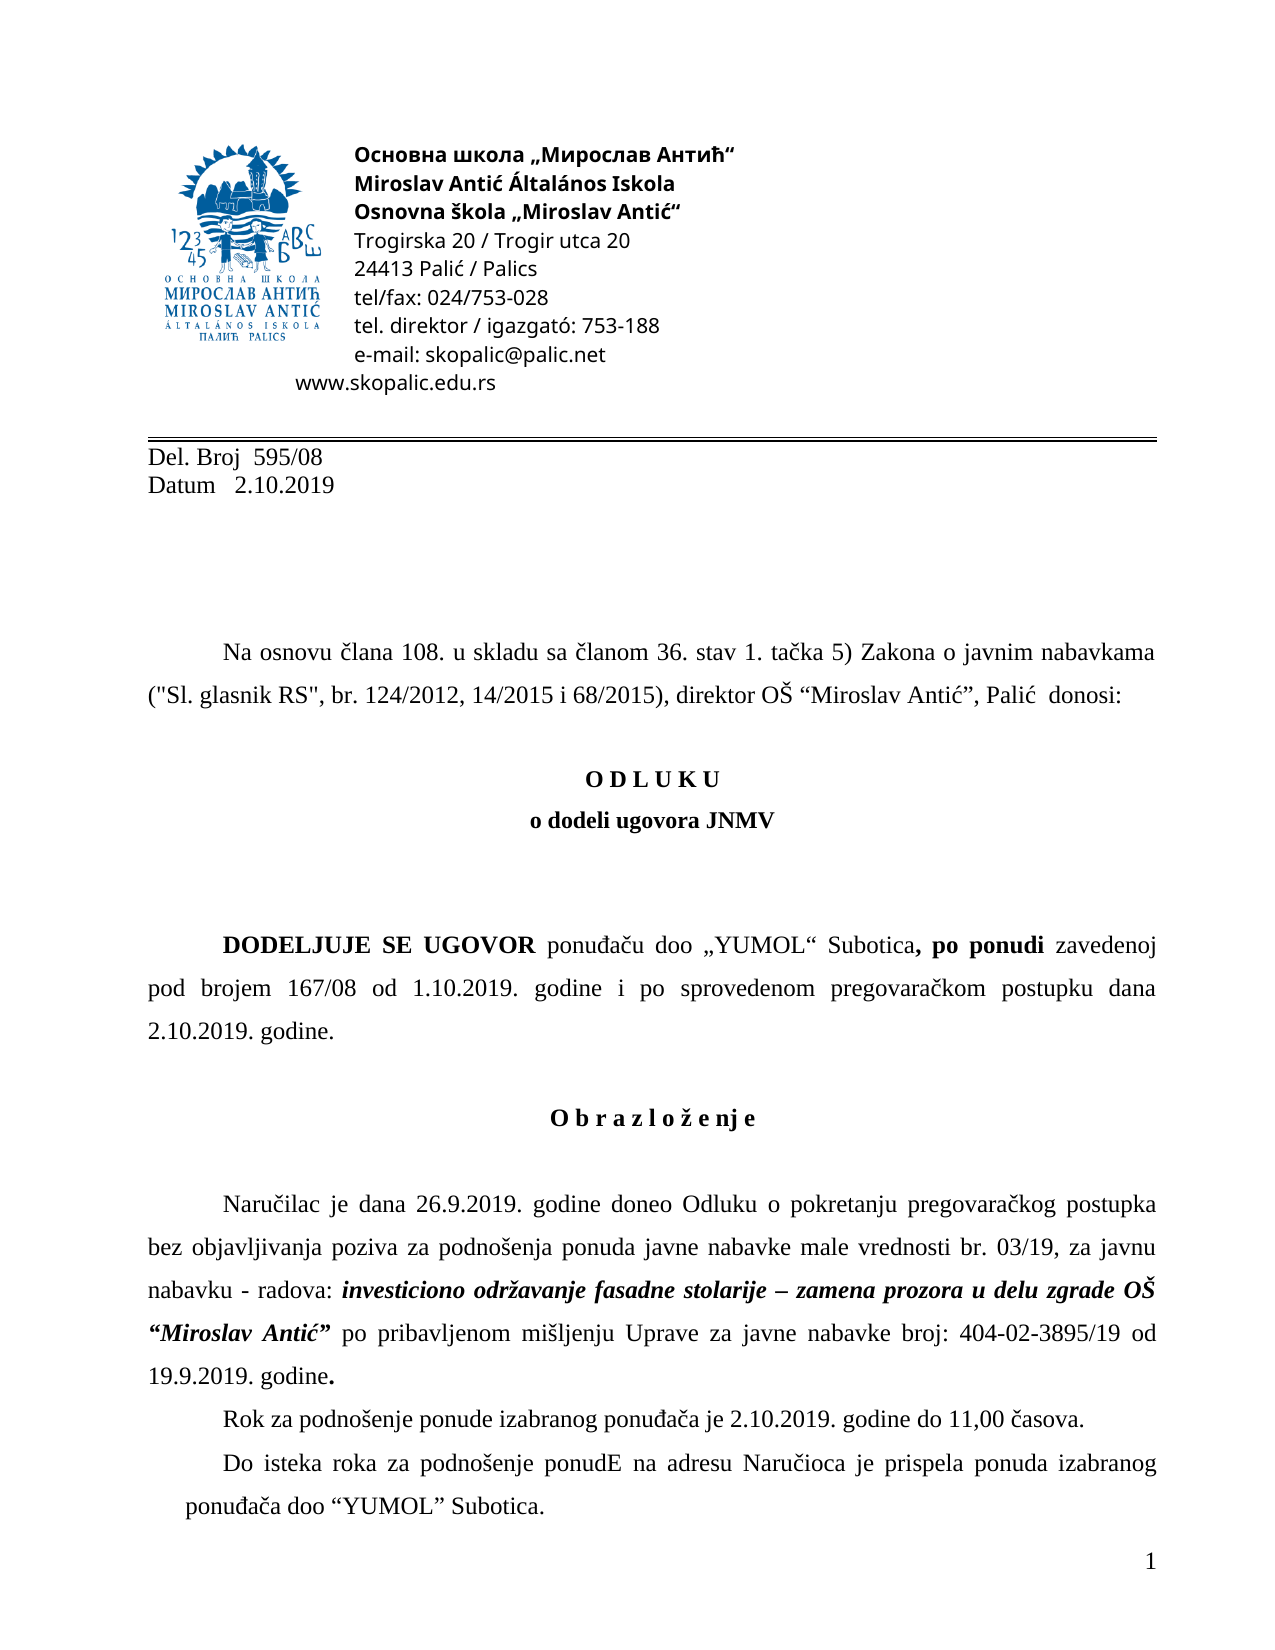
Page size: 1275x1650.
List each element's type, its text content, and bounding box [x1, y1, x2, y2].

text Do isteka roka za podnošenje ponudE na adresu Naručioca je prispela ponuda izabranog ponuđača doo “YUMOL” Subotica. [185, 1448, 1157, 1519]
text tel. direktor / igazgató: 753-188 [336, 311, 1157, 340]
text Naručilac je dana 26.9.2019. godine doneo Odluku o pokretanju pregovaračkog postupka bez objavljivanja poziva za podnošenja ponuda javne nabavke male vrednosti br. 03/19, za javnu nabavku - radova: investiciono održavanje fasadne stolarije – zamena prozora u delu zgrade OŠ “Miroslav Antić” po pribavljenom mišljenju Uprave za javne nabavke broj: 404-02-3895/19 od 19.9.2019. godine. [148, 1189, 1157, 1390]
text Del. Broj 595/08 [148, 442, 1157, 470]
text Trogirska 20 / Trogir utca 20 [336, 226, 1157, 254]
text o dodeli ugovora JNMV [148, 806, 1157, 834]
text O b r a z l o ž e nj e [148, 1103, 1157, 1131]
text Основна школа „Мирослав Антић“ [336, 141, 1157, 169]
text tel/fax: 024/753-028 [336, 283, 1157, 311]
text Na osnovu člana 108. u skladu sa članom 36. stav 1. tačka 5) Zakona o javnim nabavkama ("Sl. glasnik RS", br. 124/2012, 14/2015 i 68/2015), direktor OŠ “Miroslav Antić”, Palić donosi: [148, 637, 1157, 709]
picture [147, 140, 336, 347]
text e-mail: skopalic@palic.net [148, 340, 1157, 368]
text Rok za podnošenje ponude izabranog ponuđača je 2.10.2019. godine do 11,00 časova. [148, 1404, 1157, 1433]
text Miroslav Antić Általános Iskola [336, 169, 1157, 197]
text Datum 2.10.2019 [148, 470, 1157, 499]
text O D L U K U [148, 765, 1157, 792]
text www.skopalic.edu.rs [295, 368, 1157, 397]
text 24413 Palić / Palics [336, 254, 1157, 283]
text DODELJUJE SE UGOVOR ponuđaču doo „YUMOL“ Subotica, po ponudi zavedenoj pod brojem 167/08 od 1.10.2019. godine i po sprovedenom pregovaračkom postupku dana 2.10.2019. godine. [148, 930, 1157, 1045]
text Osnovna škola „Miroslav Antić“ [336, 197, 1157, 226]
